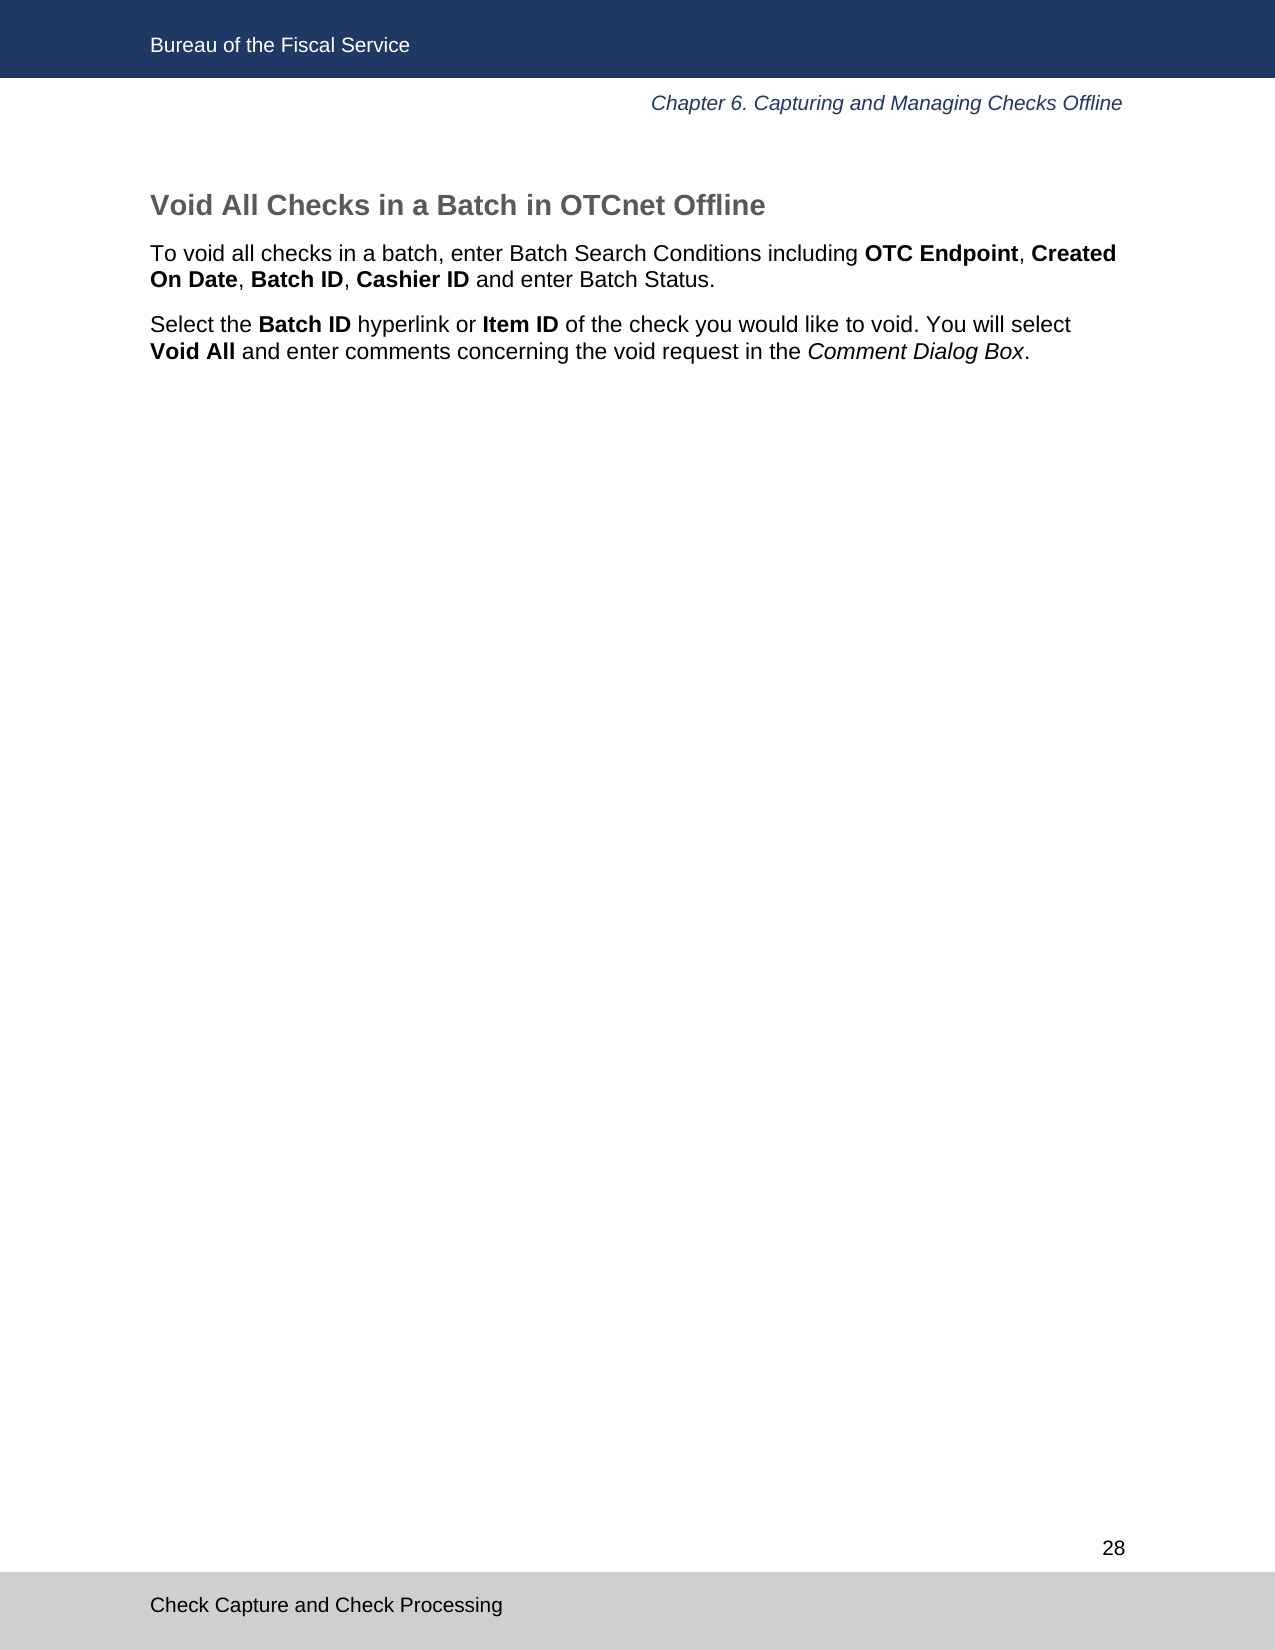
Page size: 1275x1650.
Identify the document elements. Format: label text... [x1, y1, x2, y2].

text To void all checks in a batch, enter Batch Search Conditions including OTC Endpoint, Created On Date, Batch ID, Cashier ID and enter Batch Status. [150, 240, 1125, 292]
text Select the Batch ID hyperlink or Item ID of the check you would like to void. You will select Void All and enter comments concerning the void request in the Comment Dialog Box. [150, 311, 1125, 364]
subtitle Void All Checks in a Batch in OTCnet Offline [150, 187, 1125, 221]
